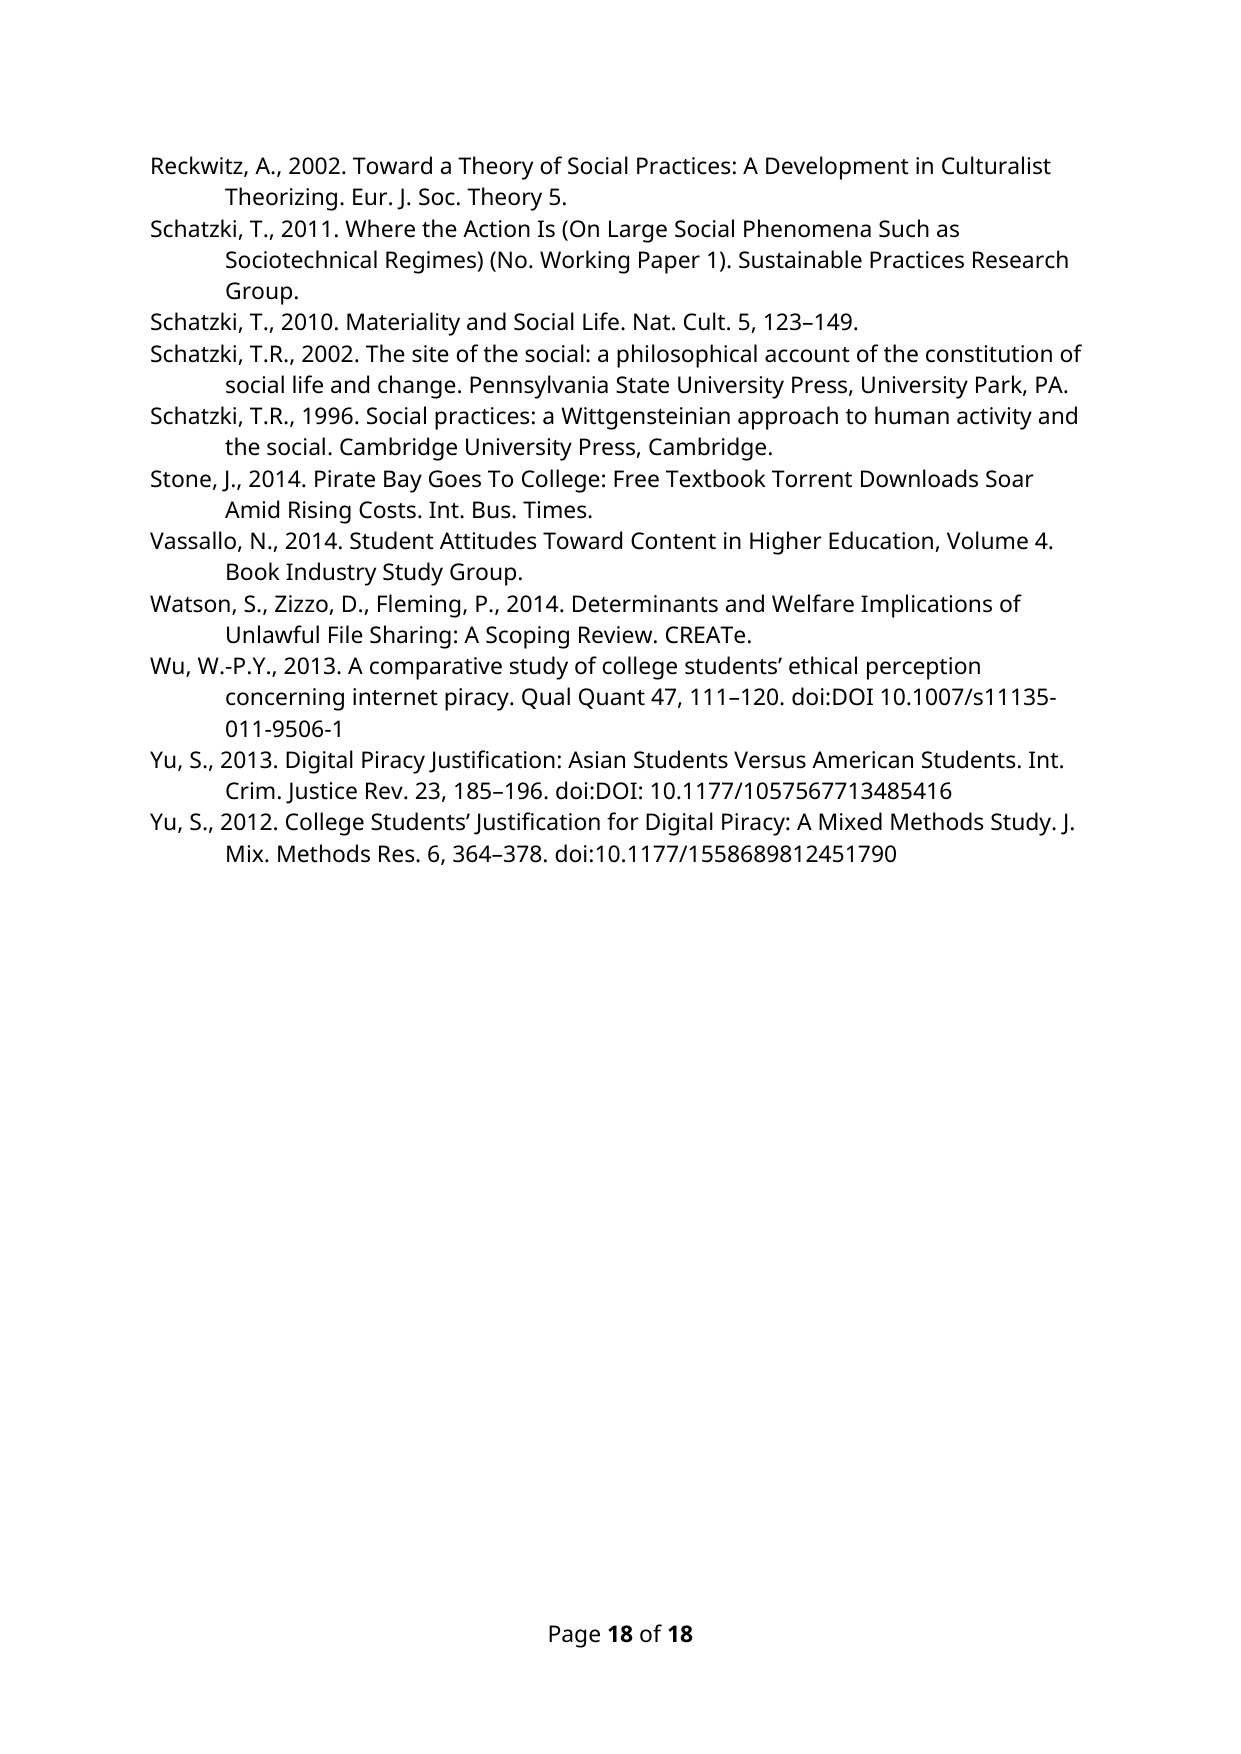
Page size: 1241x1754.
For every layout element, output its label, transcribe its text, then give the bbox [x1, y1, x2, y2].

text Wu, W.-P.Y., 2013. A comparative study of college students’ ethical perception concerning internet piracy. Qual Quant 47, 111–120. doi:DOI 10.1007/s11135-011-9506-1 [150, 650, 1090, 744]
text Vassallo, N., 2014. Student Attitudes Toward Content in Higher Education, Volume 4. Book Industry Study Group. [150, 525, 1090, 587]
text Schatzki, T.R., 2002. The site of the social: a philosophical account of the constitution of social life and change. Pennsylvania State University Press, University Park, PA. [150, 337, 1090, 400]
text Stone, J., 2014. Pirate Bay Goes To College: Free Textbook Torrent Downloads Soar Amid Rising Costs. Int. Bus. Times. [150, 462, 1090, 525]
text Watson, S., Zizzo, D., Fleming, P., 2014. Determinants and Welfare Implications of Unlawful File Sharing: A Scoping Review. CREATe. [150, 587, 1090, 650]
text Yu, S., 2012. College Students’ Justification for Digital Piracy: A Mixed Methods Study. J. Mix. Methods Res. 6, 364–378. doi:10.1177/1558689812451790 [150, 806, 1090, 869]
text Schatzki, T.R., 1996. Social practices: a Wittgensteinian approach to human activity and the social. Cambridge University Press, Cambridge. [150, 400, 1090, 462]
text Reckwitz, A., 2002. Toward a Theory of Social Practices: A Development in Culturalist Theorizing. Eur. J. Soc. Theory 5. [150, 150, 1090, 212]
text Schatzki, T., 2010. Materiality and Social Life. Nat. Cult. 5, 123–149. [150, 306, 1090, 337]
text Schatzki, T., 2011. Where the Action Is (On Large Social Phenomena Such as Sociotechnical Regimes) (No. Working Paper 1). Sustainable Practices Research Group. [150, 212, 1090, 306]
text Yu, S., 2013. Digital Piracy Justification: Asian Students Versus American Students. Int. Crim. Justice Rev. 23, 185–196. doi:DOI: 10.1177/1057567713485416 [150, 744, 1090, 806]
